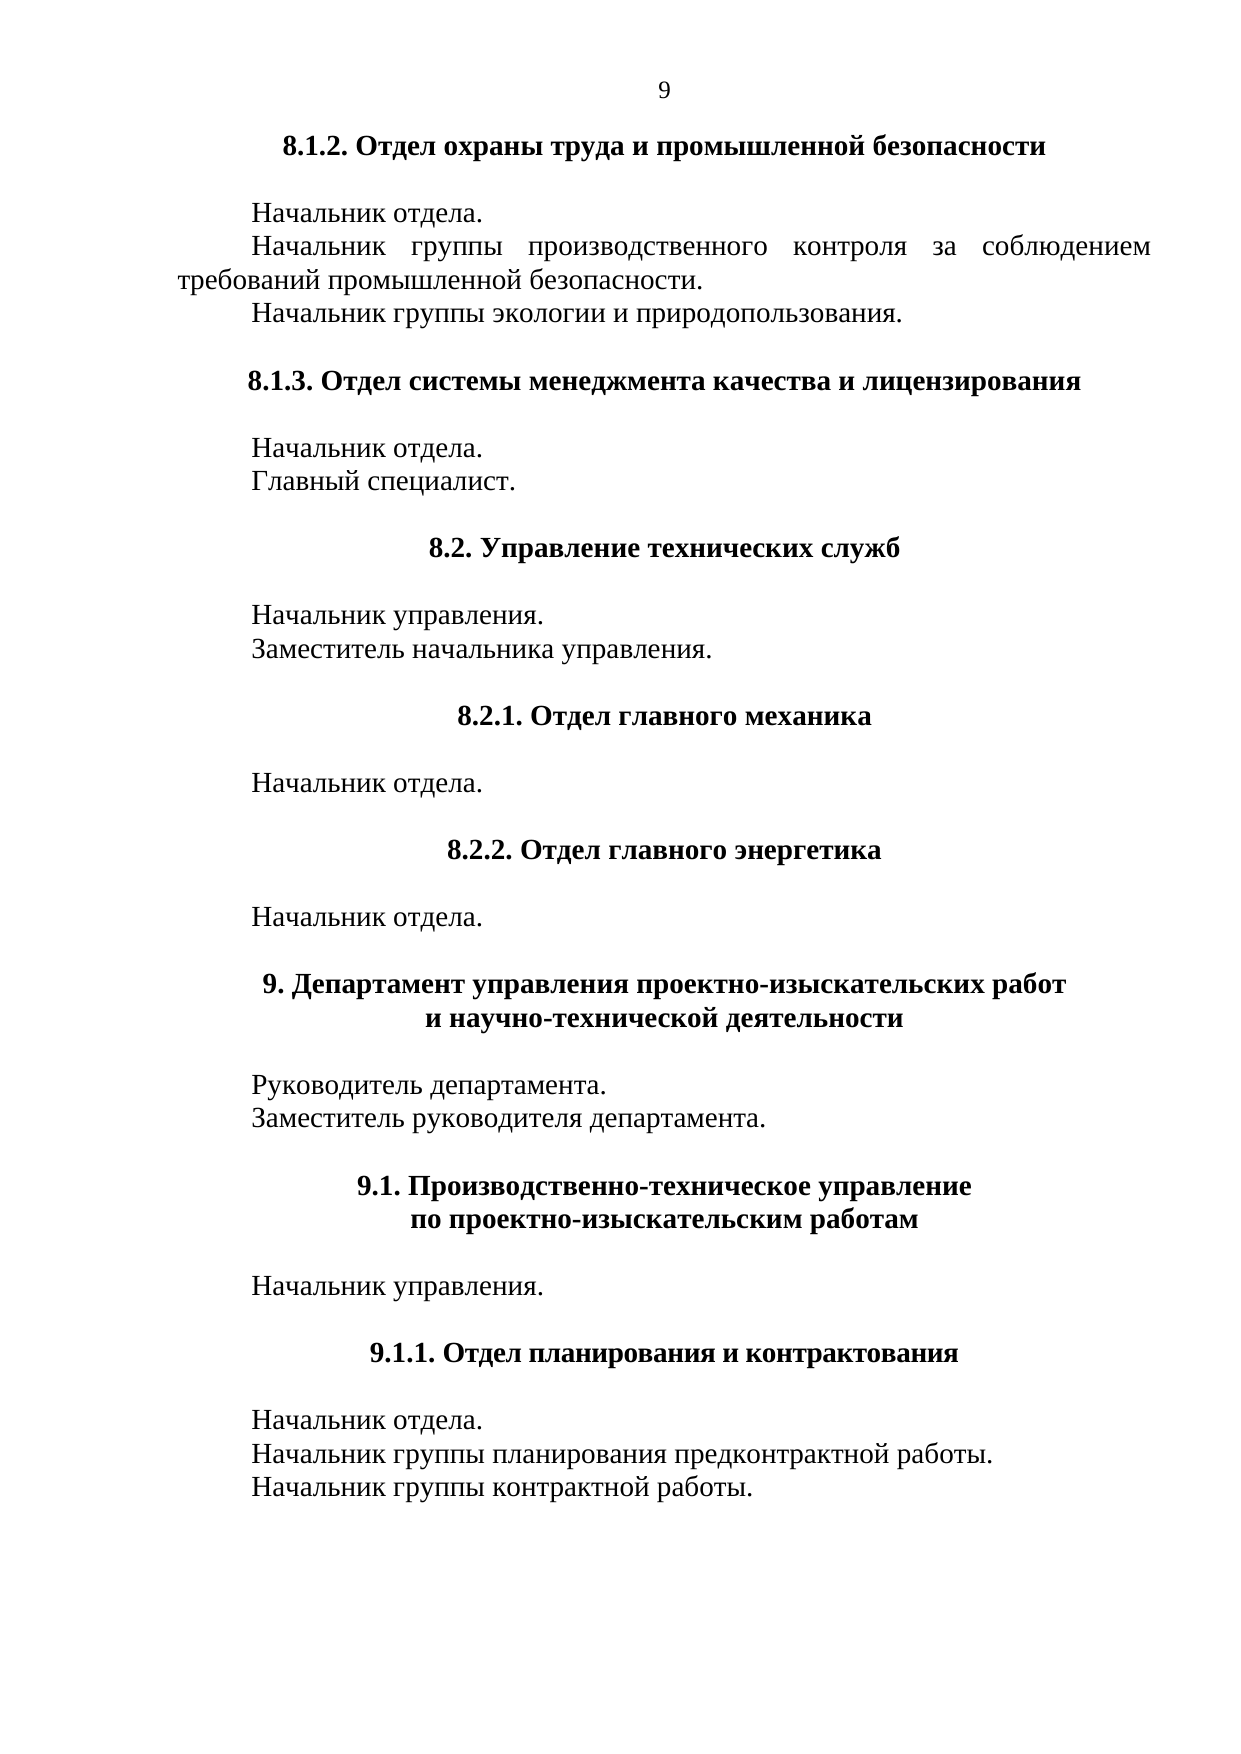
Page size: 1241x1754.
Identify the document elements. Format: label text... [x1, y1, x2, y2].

text 9.1. Производственно-техническое управление [177, 1168, 1152, 1201]
text и научно-технической деятельности [177, 1000, 1152, 1033]
text Начальник отдела. [177, 899, 1152, 933]
text 8.1.3. Отдел системы менеджмента качества и лицензирования [177, 363, 1152, 396]
text Начальник отдела. [177, 765, 1152, 799]
text Начальник отдела. [177, 430, 1152, 463]
text Начальник отдела. [177, 195, 1152, 228]
text 8.2. Управление технических служб [177, 530, 1152, 564]
text 8.2.1. Отдел главного механика [177, 698, 1152, 732]
text 8.2.2. Отдел главного энергетика [177, 832, 1152, 866]
text Начальник группы экологии и природопользования. [177, 296, 1152, 329]
text Начальник группы планирования предконтрактной работы. [177, 1436, 1152, 1469]
text Главный специалист. [177, 463, 1152, 497]
text 8.1.2. Отдел охраны труда и промышленной безопасности [177, 128, 1152, 161]
text Начальник управления. [177, 1268, 1152, 1302]
text Начальник отдела. [177, 1402, 1152, 1436]
text Заместитель начальника управления. [177, 631, 1152, 664]
text по проектно-изыскательским работам [177, 1201, 1152, 1235]
text 9. Департамент управления проектно-изыскательских работ [177, 966, 1152, 1000]
text Начальник группы контрактной работы. [177, 1469, 1152, 1503]
text Начальник управления. [177, 597, 1152, 631]
text 9.1.1. Отдел планирования и контрактования [177, 1335, 1152, 1369]
text Заместитель руководителя департамента. [177, 1101, 1152, 1134]
text Руководитель департамента. [177, 1067, 1152, 1101]
text Начальник группы производственного контроля за соблюдением требований промышленной безопасности. [177, 228, 1152, 296]
